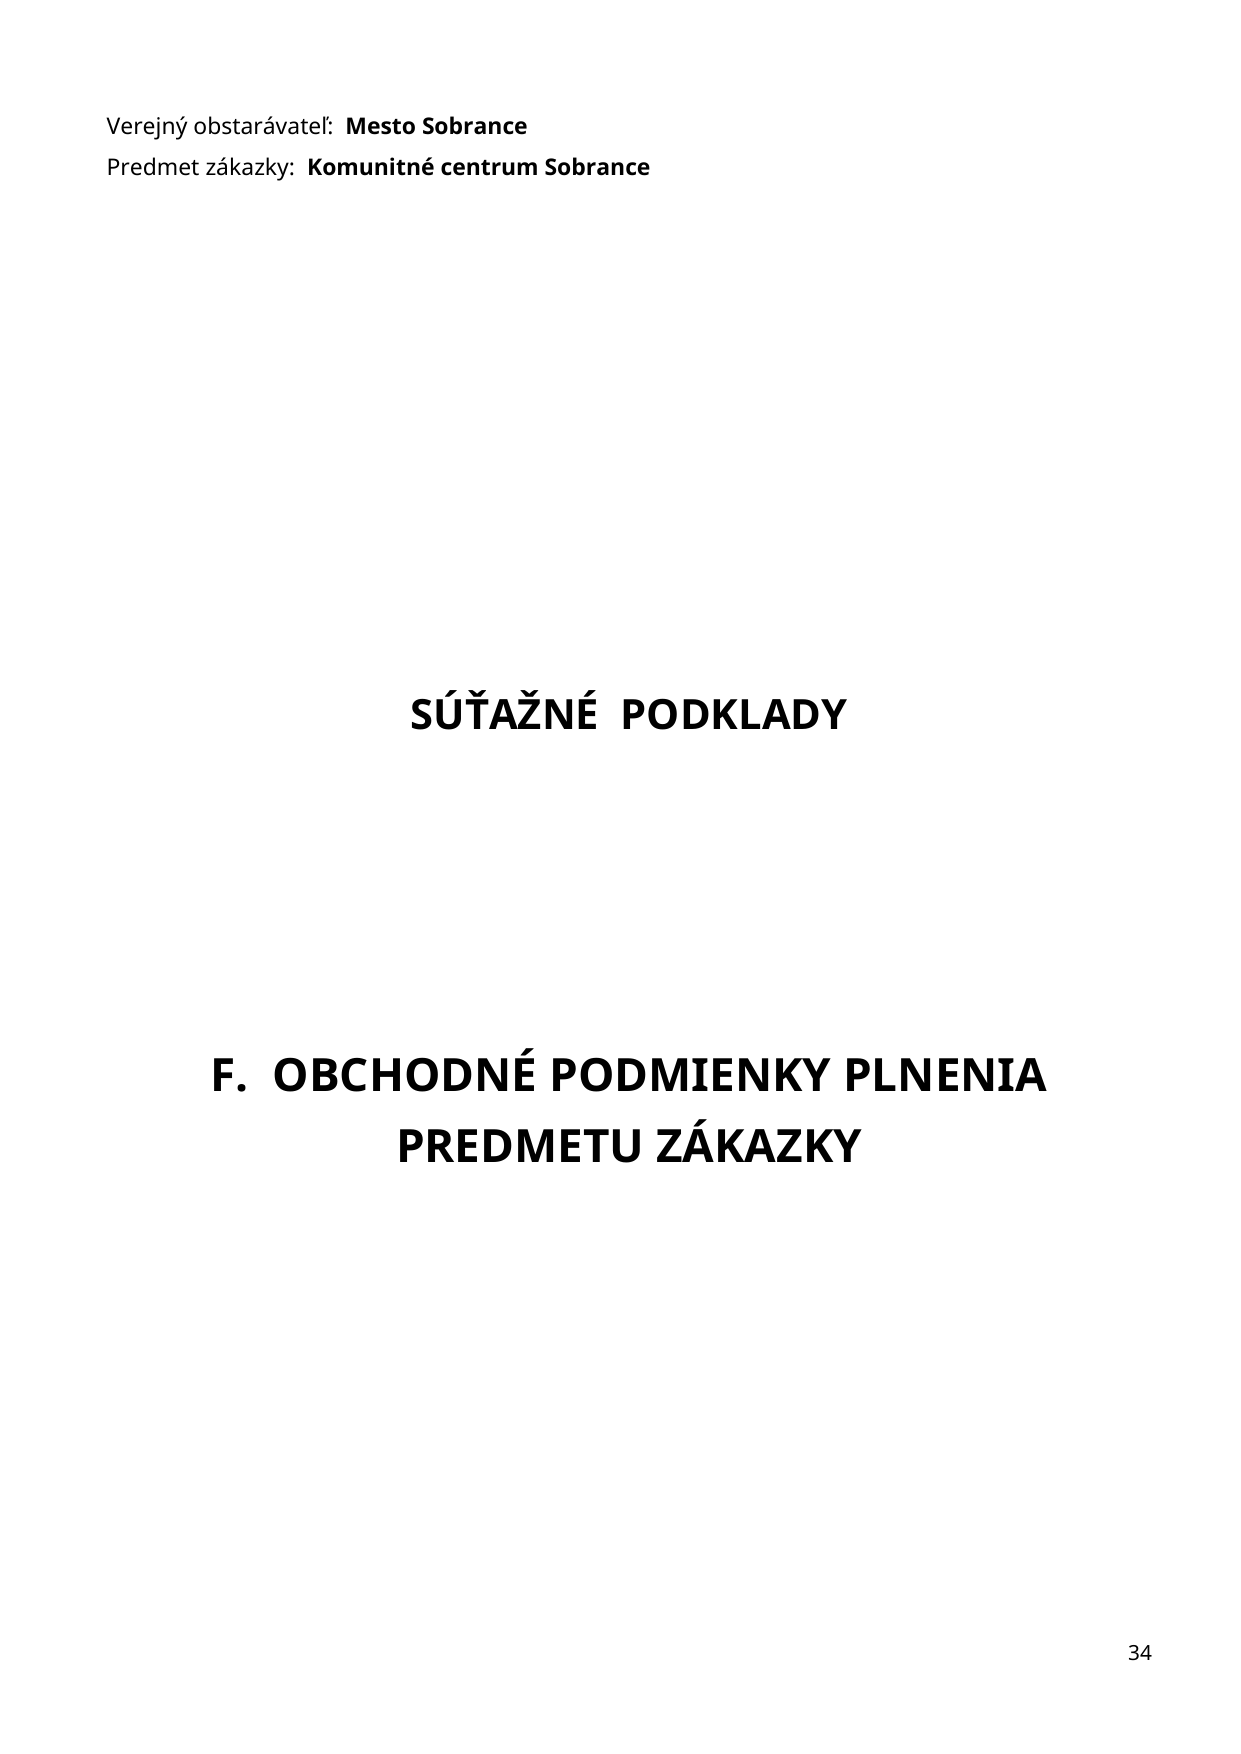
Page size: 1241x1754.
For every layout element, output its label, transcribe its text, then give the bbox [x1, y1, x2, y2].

text Verejný obstarávateľ: Mesto Sobrance [106, 110, 1152, 141]
text F. obchodné podmienky plnenia predmetu zákazky [106, 1042, 1152, 1176]
text SÚŤAŽNÉ PODKLADY [106, 685, 1152, 742]
text Predmet zákazky: Komunitné centrum Sobrance [106, 151, 1152, 183]
